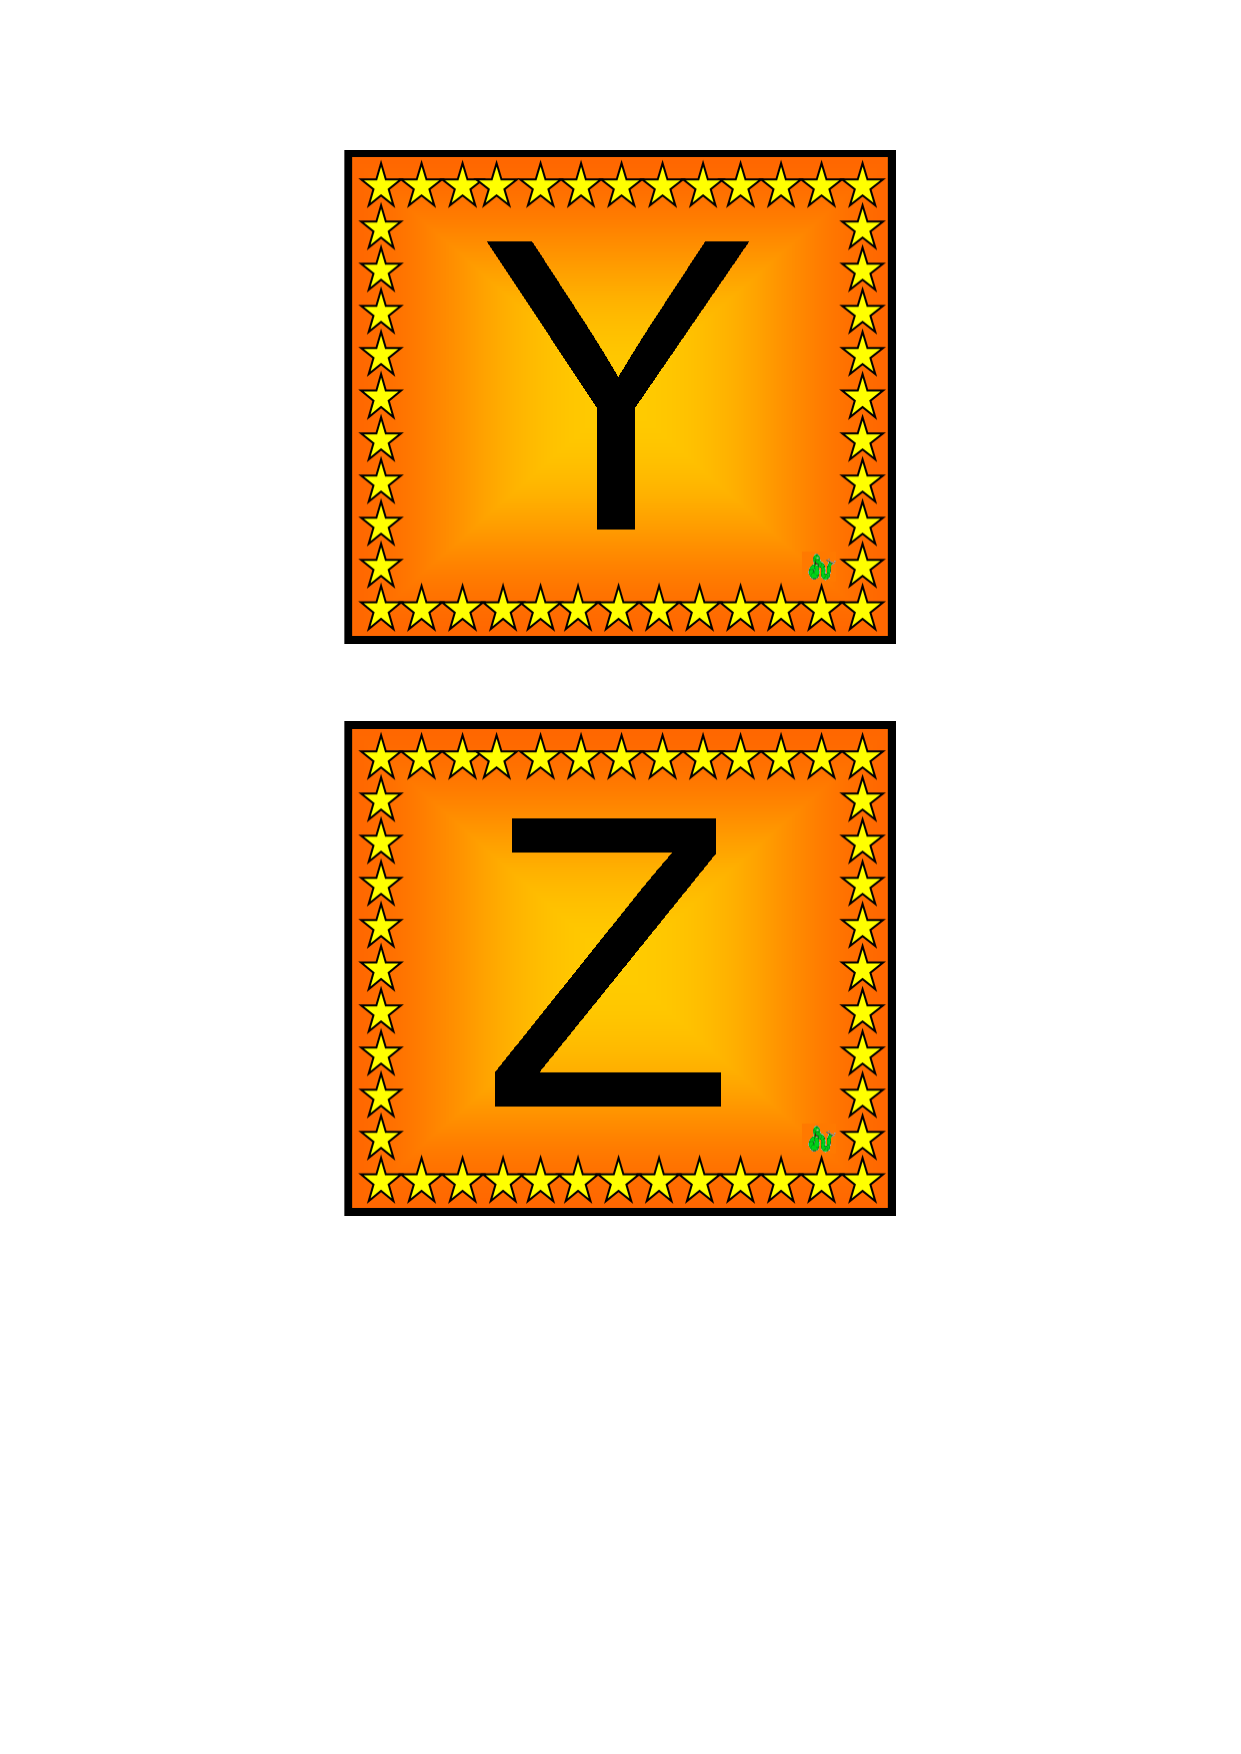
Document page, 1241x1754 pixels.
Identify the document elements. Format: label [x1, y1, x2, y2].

picture [344, 721, 896, 1216]
picture [344, 150, 896, 644]
